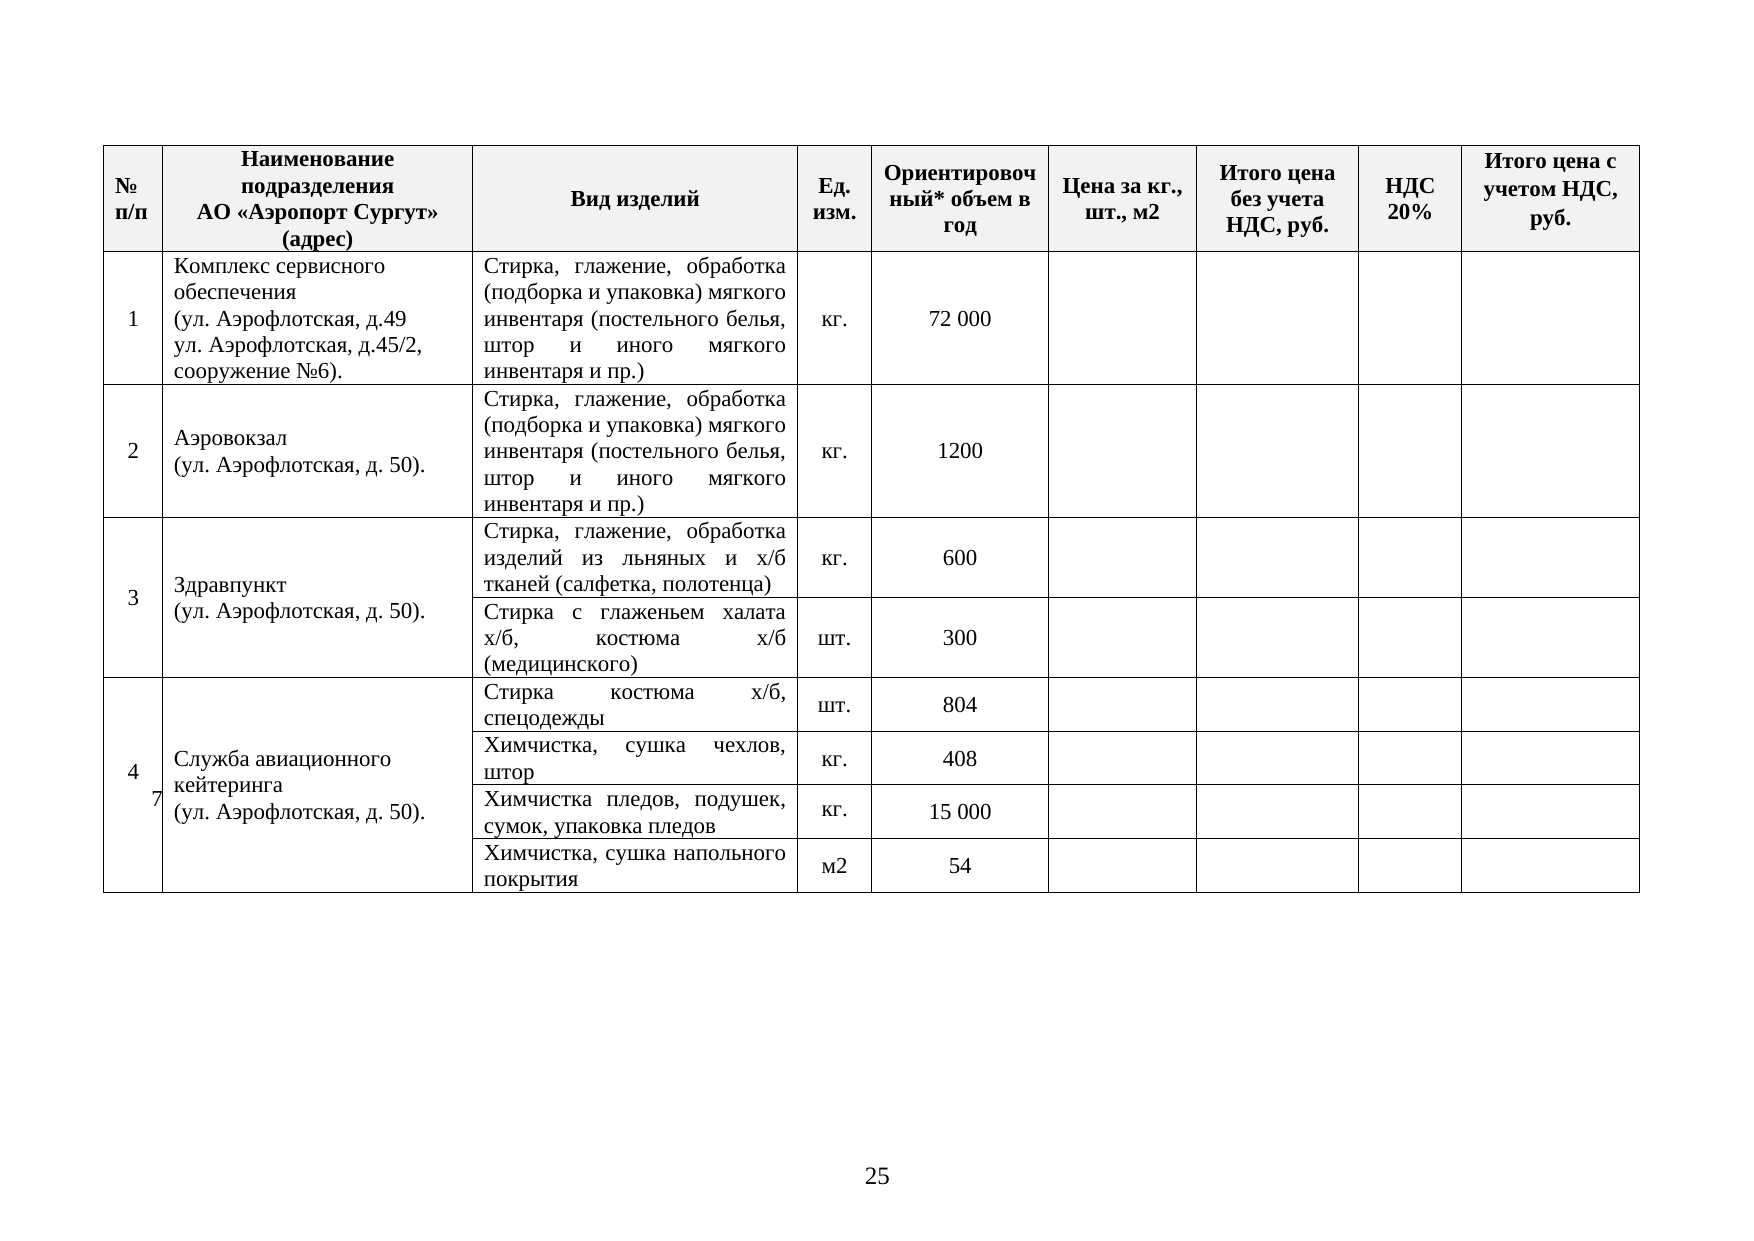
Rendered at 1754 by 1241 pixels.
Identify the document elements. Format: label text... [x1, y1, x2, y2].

table_cell [1462, 385, 1639, 517]
table_cell [1197, 839, 1358, 892]
table_cell Стирка, глажение, обработка изделий из льняных и х/б тканей (салфетка, полотенца) [473, 518, 797, 597]
table_cell 300 [872, 598, 1048, 677]
table_cell [1359, 518, 1461, 597]
table_cell [1359, 385, 1461, 517]
table_cell [1359, 598, 1461, 677]
table_cell [1197, 518, 1358, 597]
table_cell 54 [872, 839, 1048, 892]
table_cell Служба авиационного кейтеринга (ул. Аэрофлотская, д. 50). [163, 678, 472, 892]
table_cell [1359, 785, 1461, 838]
table_cell [1049, 385, 1196, 517]
table_header НДС 20% [1359, 146, 1461, 251]
table_cell [1359, 732, 1461, 784]
table_cell кг. [798, 785, 871, 838]
table_cell кг. [798, 385, 871, 517]
table_cell [1049, 785, 1196, 838]
table_cell [1462, 252, 1639, 384]
table_cell 4 7 [104, 678, 162, 892]
table_header Ед. изм. [798, 146, 871, 251]
table_cell [1462, 732, 1639, 784]
table_cell Здравпункт (ул. Аэрофлотская, д. 50). [163, 518, 472, 677]
table_header № п/п [104, 146, 162, 251]
table_header Ориентировочный* объем в год [872, 146, 1048, 251]
table_cell [1049, 598, 1196, 677]
table_cell [1359, 678, 1461, 731]
table_cell [1049, 732, 1196, 784]
table_cell 3 [104, 518, 162, 677]
table_cell Комплекс сервисного обеспечения (ул. Аэрофлотская, д.49 ул. Аэрофлотская, д.45/2, сооружение №6). [163, 252, 472, 384]
table_cell Стирка, глажение, обработка (подборка и упаковка) мягкого инвентаря (постельного белья, штор и иного мягкого инвентаря и пр.) [473, 252, 797, 384]
table_cell Стирка с глаженьем халата х/б, костюма х/б (медицинского) [473, 598, 797, 677]
table_cell [1049, 678, 1196, 731]
table_cell [1049, 252, 1196, 384]
table_cell [1197, 385, 1358, 517]
table_cell м2 [798, 839, 871, 892]
table_cell [1197, 732, 1358, 784]
table_header Итого цена с учетом НДС, руб. [1462, 146, 1639, 251]
table_cell 1200 [872, 385, 1048, 517]
table_cell 600 [872, 518, 1048, 597]
table_cell Химчистка, сушка чехлов, штор [473, 732, 797, 784]
table_cell [1462, 785, 1639, 838]
table_cell шт. [798, 598, 871, 677]
table_cell [1049, 518, 1196, 597]
table_cell кг. [798, 732, 871, 784]
table_cell [1462, 839, 1639, 892]
table_header Вид изделий [473, 146, 797, 251]
table_cell кг. [798, 252, 871, 384]
table_cell [1197, 598, 1358, 677]
table_cell [1359, 839, 1461, 892]
table_header Итого цена без учета НДС, руб. [1197, 146, 1358, 251]
table_cell 2 [104, 385, 162, 517]
table_cell 408 [872, 732, 1048, 784]
table_cell [1462, 598, 1639, 677]
table_cell Стирка, глажение, обработка (подборка и упаковка) мягкого инвентаря (постельного белья, штор и иного мягкого инвентаря и пр.) [473, 385, 797, 517]
table_cell [1359, 252, 1461, 384]
table_cell 15 000 [872, 785, 1048, 838]
table_cell кг. [798, 518, 871, 597]
table_cell [1049, 839, 1196, 892]
table_cell [1197, 678, 1358, 731]
table_cell [1197, 785, 1358, 838]
table_cell [1462, 678, 1639, 731]
table_cell [1462, 518, 1639, 597]
table_cell шт. [798, 678, 871, 731]
table_cell Аэровокзал (ул. Аэрофлотская, д. 50). [163, 385, 472, 517]
table_header Цена за кг., шт., м2 [1049, 146, 1196, 251]
table_cell Химчистка пледов, подушек, сумок, упаковка пледов [473, 785, 797, 838]
table_cell Химчистка, сушка напольного покрытия [473, 839, 797, 892]
table_cell 1 [104, 252, 162, 384]
table_cell 72 000 [872, 252, 1048, 384]
table_cell 804 [872, 678, 1048, 731]
table_cell [1197, 252, 1358, 384]
table_header Наименование подразделения АО «Аэропорт Сургут» (адрес) [163, 146, 472, 251]
table_cell Стирка костюма х/б, спецодежды [473, 678, 797, 731]
